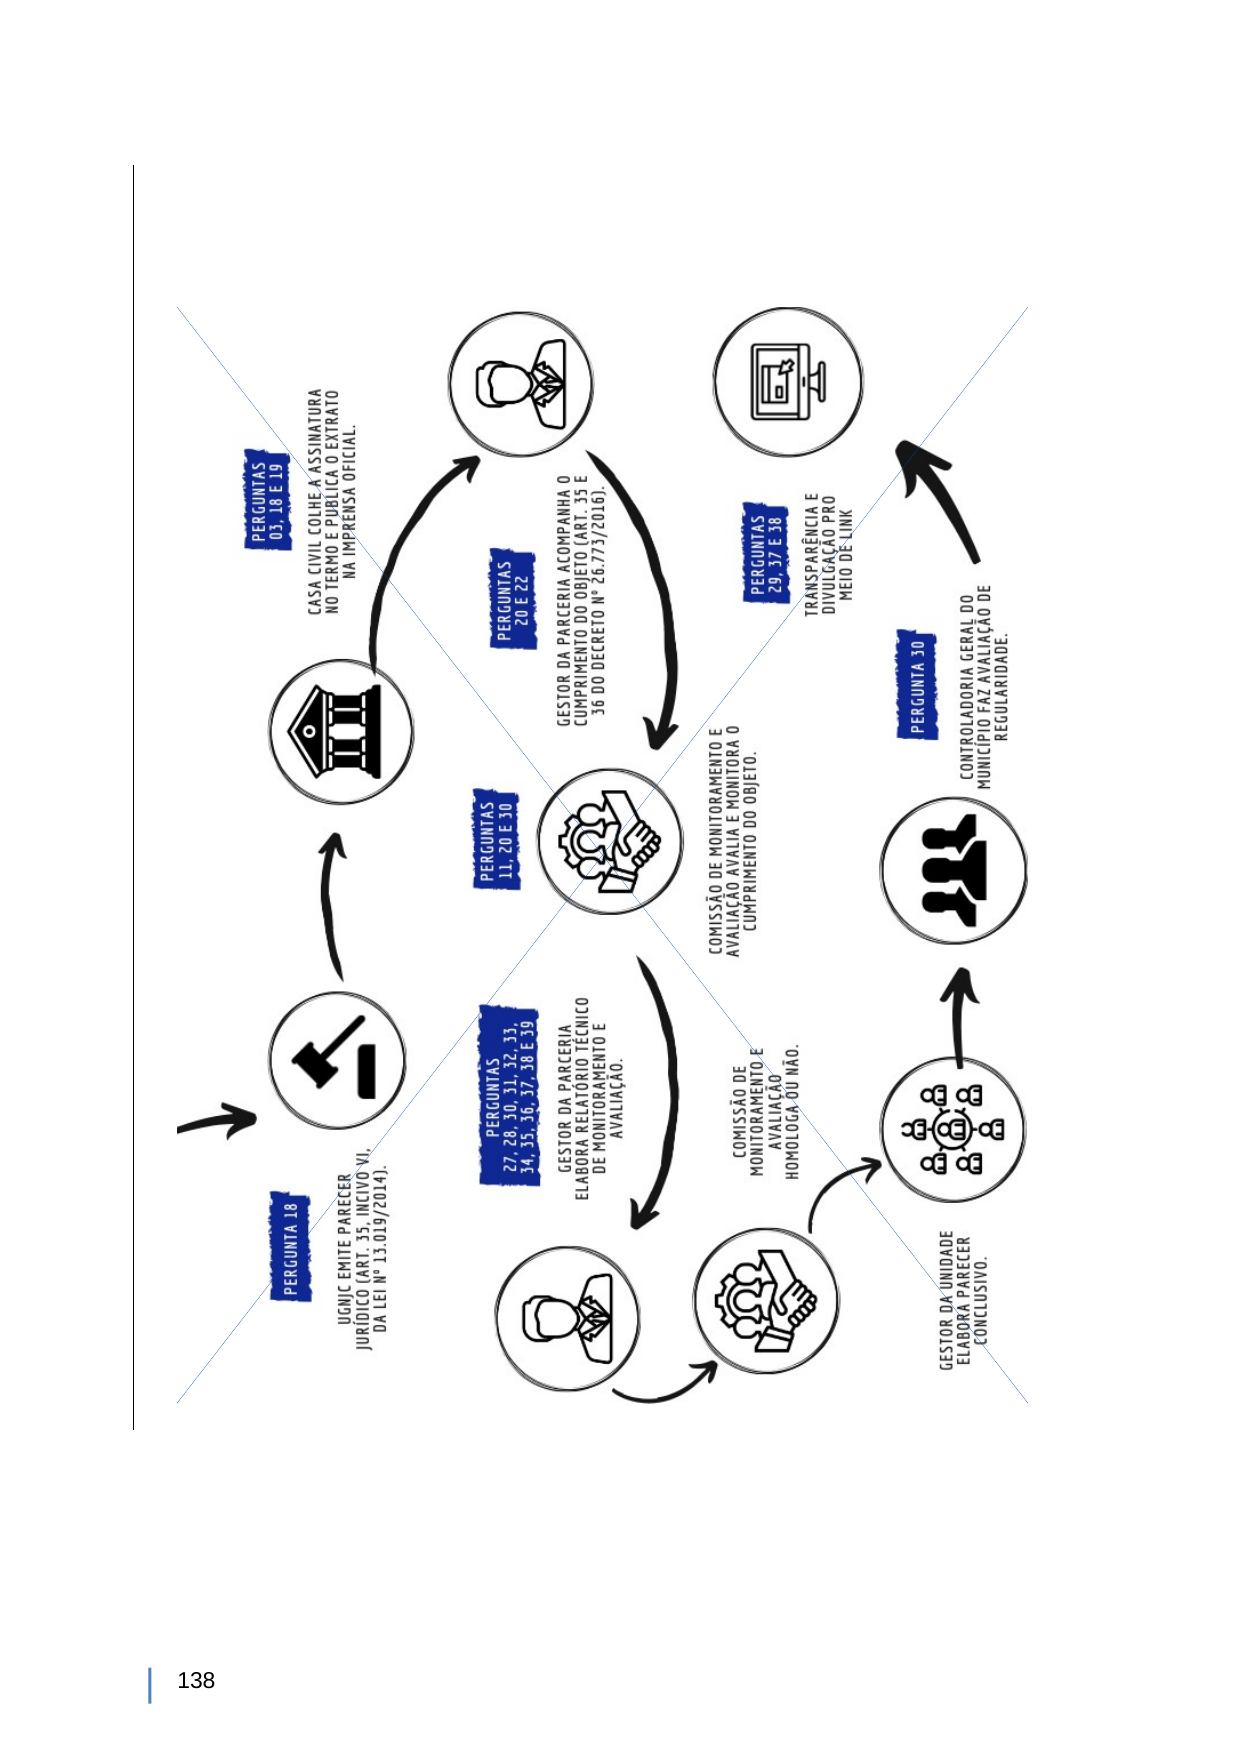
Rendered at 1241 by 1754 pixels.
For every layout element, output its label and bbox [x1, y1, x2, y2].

picture [178, 307, 1027, 854]
picture [178, 856, 1027, 1404]
picture [604, 309, 1028, 1401]
picture [177, 309, 601, 1401]
